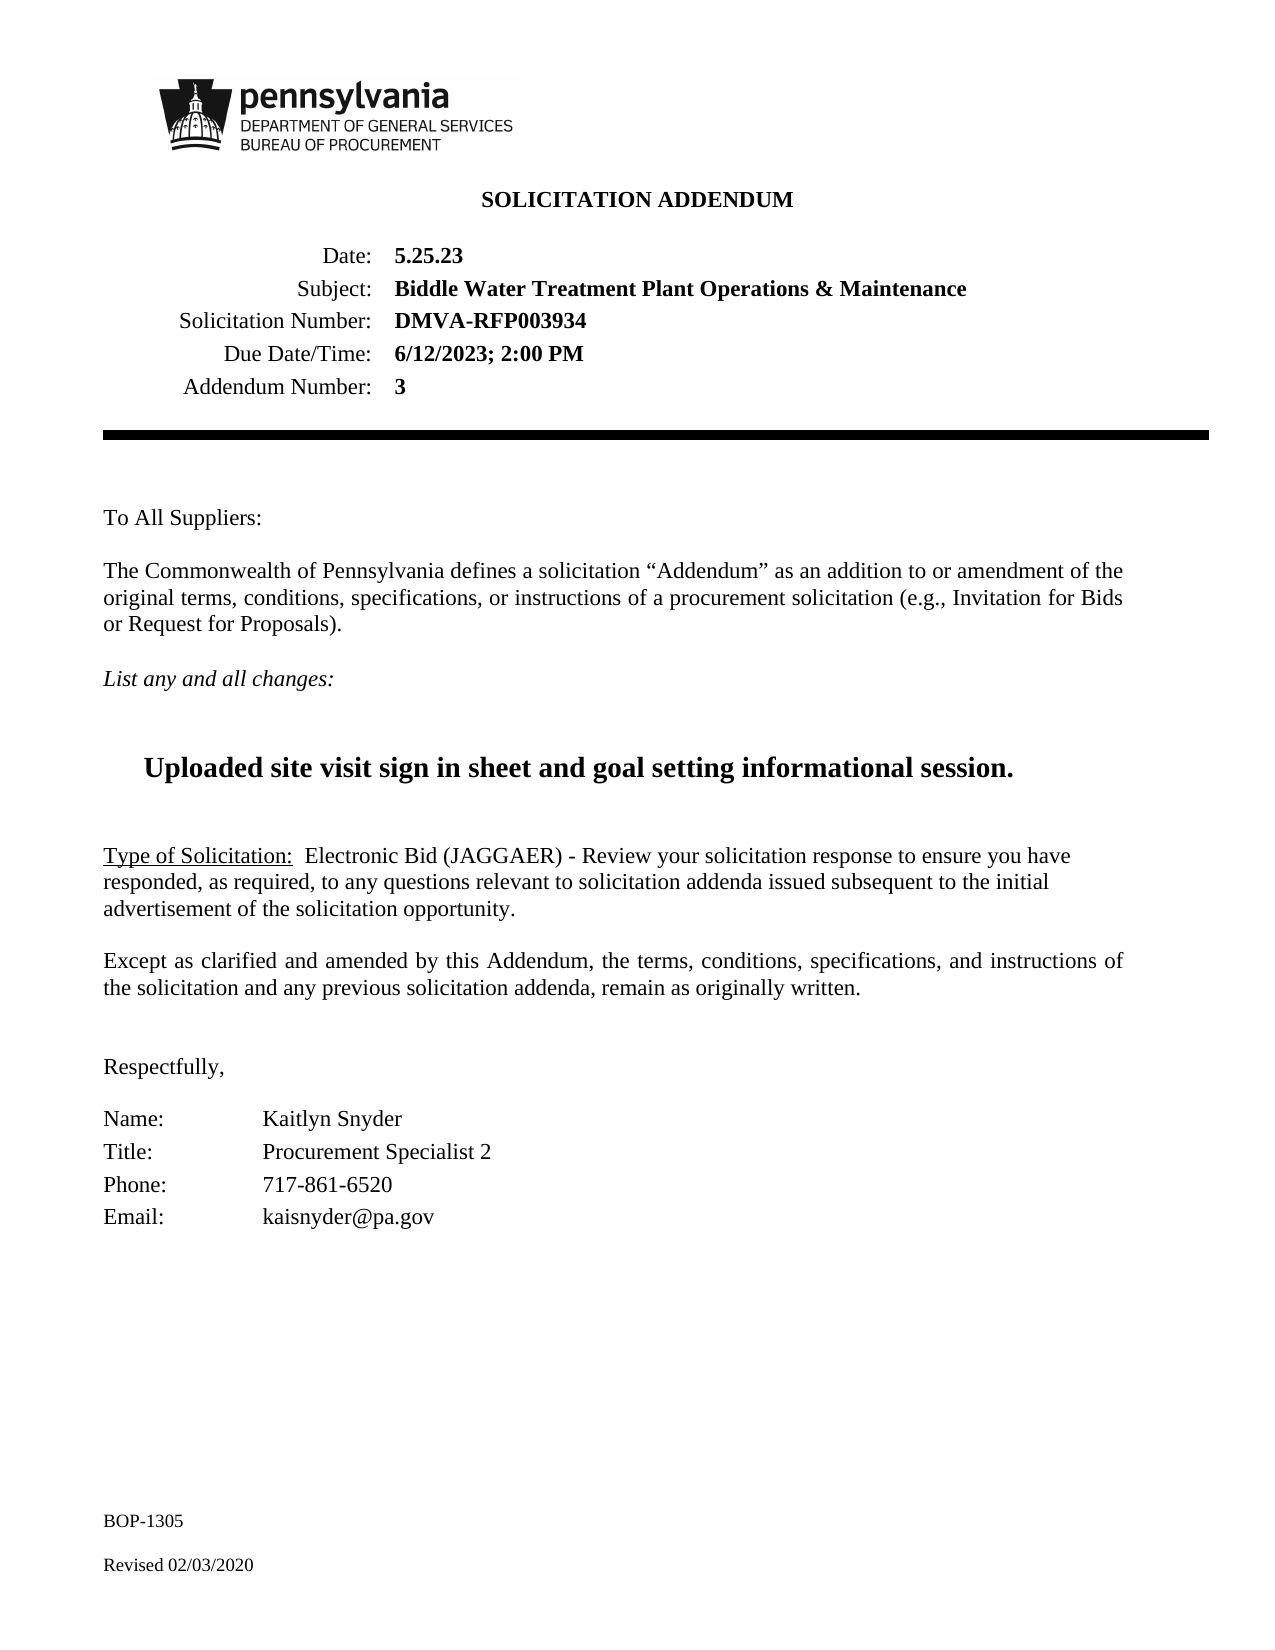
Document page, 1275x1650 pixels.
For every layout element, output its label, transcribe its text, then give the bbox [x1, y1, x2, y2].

text Respectfully, [103, 1053, 945, 1079]
text Except as clarified and amended by this Addendum, the terms, conditions, specifications, and instructions of the solicitation and any previous solicitation addenda, remain as originally written. [103, 947, 1125, 1000]
table_cell Biddle Water Treatment Plant Operations & Maintenance [383, 269, 1125, 301]
table_header Date: [150, 236, 383, 269]
text List any and all changes: [103, 663, 1125, 692]
text Phone: 717-861-6520 [103, 1171, 1125, 1197]
table_cell DMVA-RFP003934 [383, 301, 1125, 334]
text The Commonwealth of Pennsylvania defines a solicitation “Addendum” as an addition to or amendment of the original terms, conditions, specifications, or instructions of a procurement solicitation (e.g., Invitation for Bids or Request for Proposals). [103, 557, 1125, 636]
table_header 5.25.23 [383, 236, 1125, 269]
table_cell Subject: [150, 269, 383, 301]
text SOLICITATION ADDENDUM [150, 186, 1125, 212]
table_cell Solicitation Number: [150, 301, 383, 334]
table_cell Addendum Number: [150, 366, 383, 399]
text Email: kaisnyder@pa.gov [103, 1203, 1125, 1230]
text Uploaded site visit sign in sheet and goal setting informational session. [103, 750, 1125, 784]
table_cell 6/12/2023; 2:00 PM [383, 334, 1125, 366]
picture [150, 75, 522, 160]
text Name: Kaitlyn Snyder [103, 1106, 1125, 1132]
table_cell 3 [383, 366, 1125, 399]
text To All Suppliers: [103, 504, 1125, 531]
text Title: Procurement Specialist 2 [103, 1138, 1125, 1164]
text Type of Solicitation: [103, 842, 1125, 921]
table_cell Due Date/Time: [150, 334, 383, 366]
